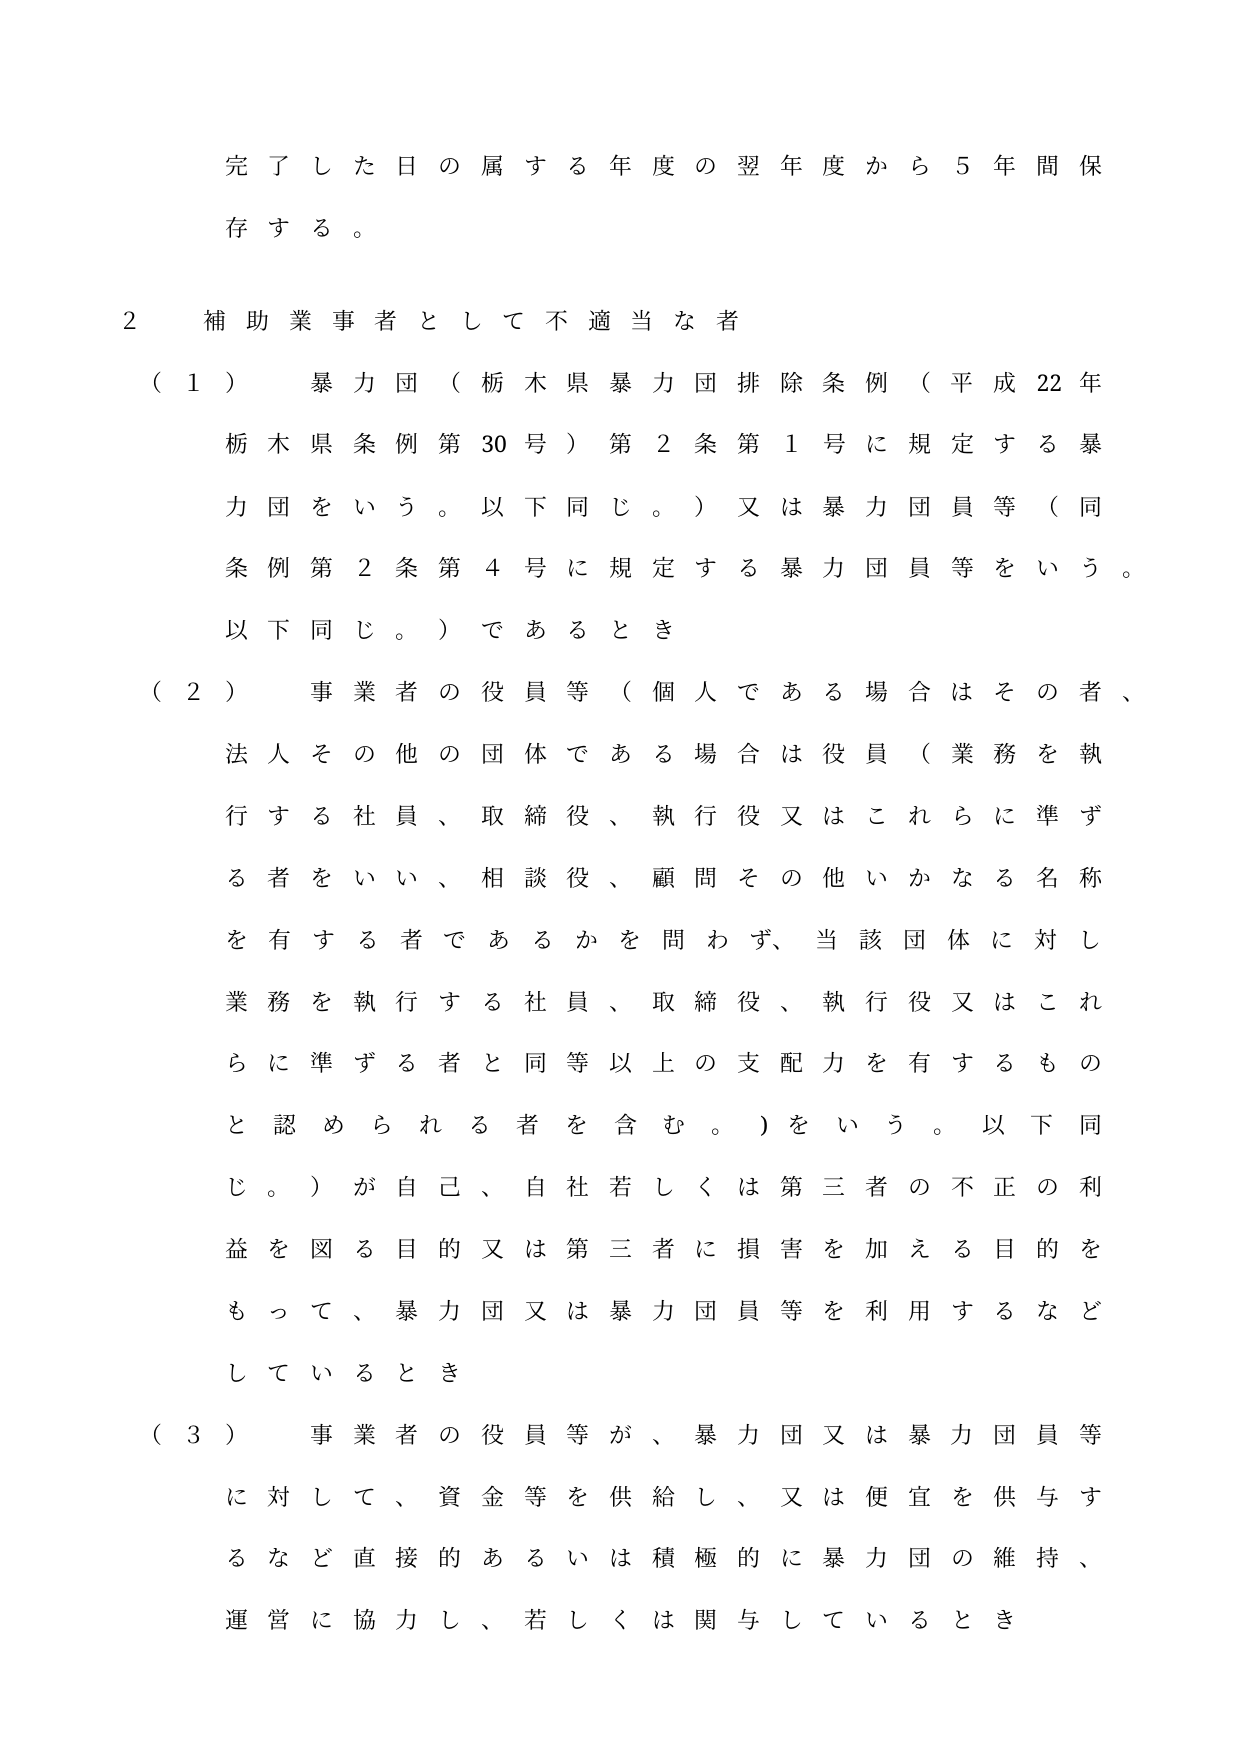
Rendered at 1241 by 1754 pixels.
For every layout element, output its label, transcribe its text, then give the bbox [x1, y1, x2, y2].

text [118, 134, 1122, 257]
text （２） 事業者の役員等（個人である場合はその者、法人その他の団体である場合は役員（業務を執行する社員、取締役、執行役又はこれらに準ずる者をいい、相談役、顧問その他いかなる名称を有する者であるかを問わず、当該団体に対し業務を執行する社員、取締役、執行役又はこれらに準ずる者と同等以上の支配力を有するものと認められる者を含む。)をいう。以下同じ。）が自己、自社若しくは第三者の不正の利益を図る目的又は第三者に損害を加える目的をもって、暴力団又は暴力団員等を利用するなどしているとき [139, 660, 1122, 1402]
text ２ 補助業事者として不適当な者 [118, 288, 1122, 350]
text （１） 暴力団（栃木県暴力団排除条例（平成22年栃木県条例第30号）第２条第１号に規定する暴力団をいう。以下同じ。）又は暴力団員等（同条例第２条第４号に規定する暴力団員等をいう。以下同じ。）であるとき [139, 350, 1122, 660]
text （３） 事業者の役員等が、暴力団又は暴力団員等に対して、資金等を供給し、又は便宜を供与するなど直接的あるいは積極的に暴力団の維持、運営に協力し、若しくは関与しているとき [139, 1402, 1122, 1650]
